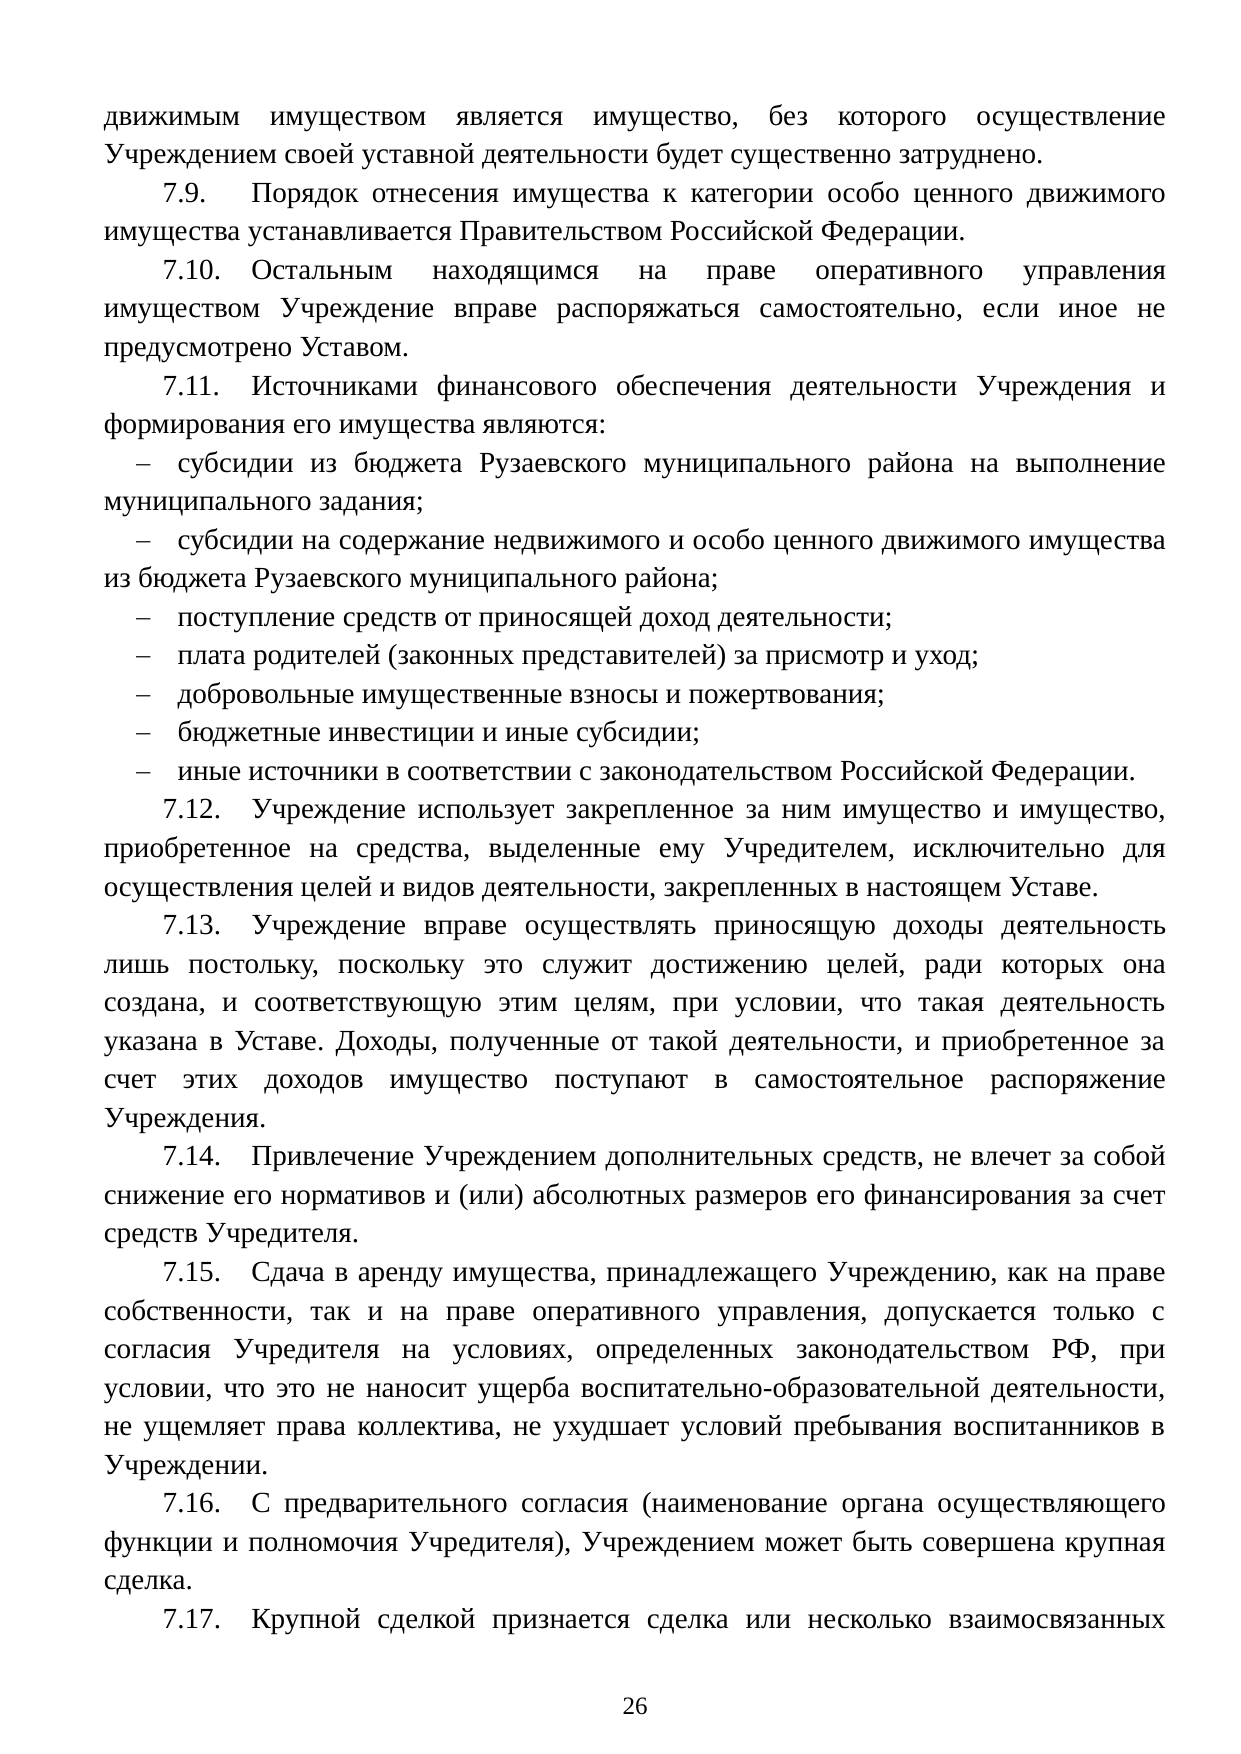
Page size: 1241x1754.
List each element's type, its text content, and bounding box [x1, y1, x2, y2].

list Остальным находящимся на праве оперативного управления имуществом Учреждение вправе распоряжаться самостоятельно, если иное не предусмотрено Уставом. [103, 252, 1167, 363]
list Источниками финансового обеспечения деятельности Учреждения и формирования его имущества являются: [103, 368, 1167, 440]
list субсидии на содержание недвижимого и особо ценного движимого имущества из бюджета Рузаевского муниципального района; [103, 522, 1167, 594]
list поступление средств от приносящей доход деятельности; [103, 599, 1167, 632]
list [103, 98, 1167, 170]
list бюджетные инвестиции и иные субсидии; [103, 714, 1167, 748]
list плата родителей (законных представителей) за присмотр и уход; [103, 637, 1167, 671]
list Учреждение использует закрепленное за ним имущество и имущество, приобретенное на средства, выделенные ему Учредителем, исключительно для осуществления целей и видов деятельности, закрепленных в настоящем Уставе. [103, 792, 1167, 902]
list Порядок отнесения имущества к категории особо ценного движимого имущества устанавливается Правительством Российской Федерации. [103, 175, 1167, 247]
list Сдача в аренду имущества, принадлежащего Учреждению, как на праве собственности, так и на праве оперативного управления, допускается только с согласия Учредителя на условиях, определенных законодательством РФ, при условии, что это не наносит ущерба воспитательно-образовательной деятельности, не ущемляет права коллектива, не ухудшает условий пребывания воспитанников в Учреждении. [103, 1254, 1167, 1480]
list Привлечение Учреждением дополнительных средств, не влечет за собой снижение его нормативов и (или) абсолютных размеров его финансирования за счет средств Учредителя. [103, 1138, 1167, 1249]
list иные источники в соответствии с законодательством Российской Федерации. [103, 753, 1167, 787]
list Учреждение вправе осуществлять приносящую доходы деятельность лишь постольку, поскольку это служит достижению целей, ради которых она создана, и соответствующую этим целям, при условии, что такая деятельность указана в Уставе. Доходы, полученные от такой деятельности, и приобретенное за счет этих доходов имущество поступают в самостоятельное распоряжение Учреждения. [103, 907, 1167, 1133]
list С предварительного согласия (наименование органа осуществляющего функции и полномочия Учредителя), Учреждением может быть совершена крупная сделка. [103, 1485, 1167, 1596]
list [103, 1601, 1167, 1634]
list добровольные имущественные взносы и пожертвования; [103, 676, 1167, 709]
list субсидии из бюджета Рузаевского муниципального района на выполнение муниципального задания; [103, 445, 1167, 517]
